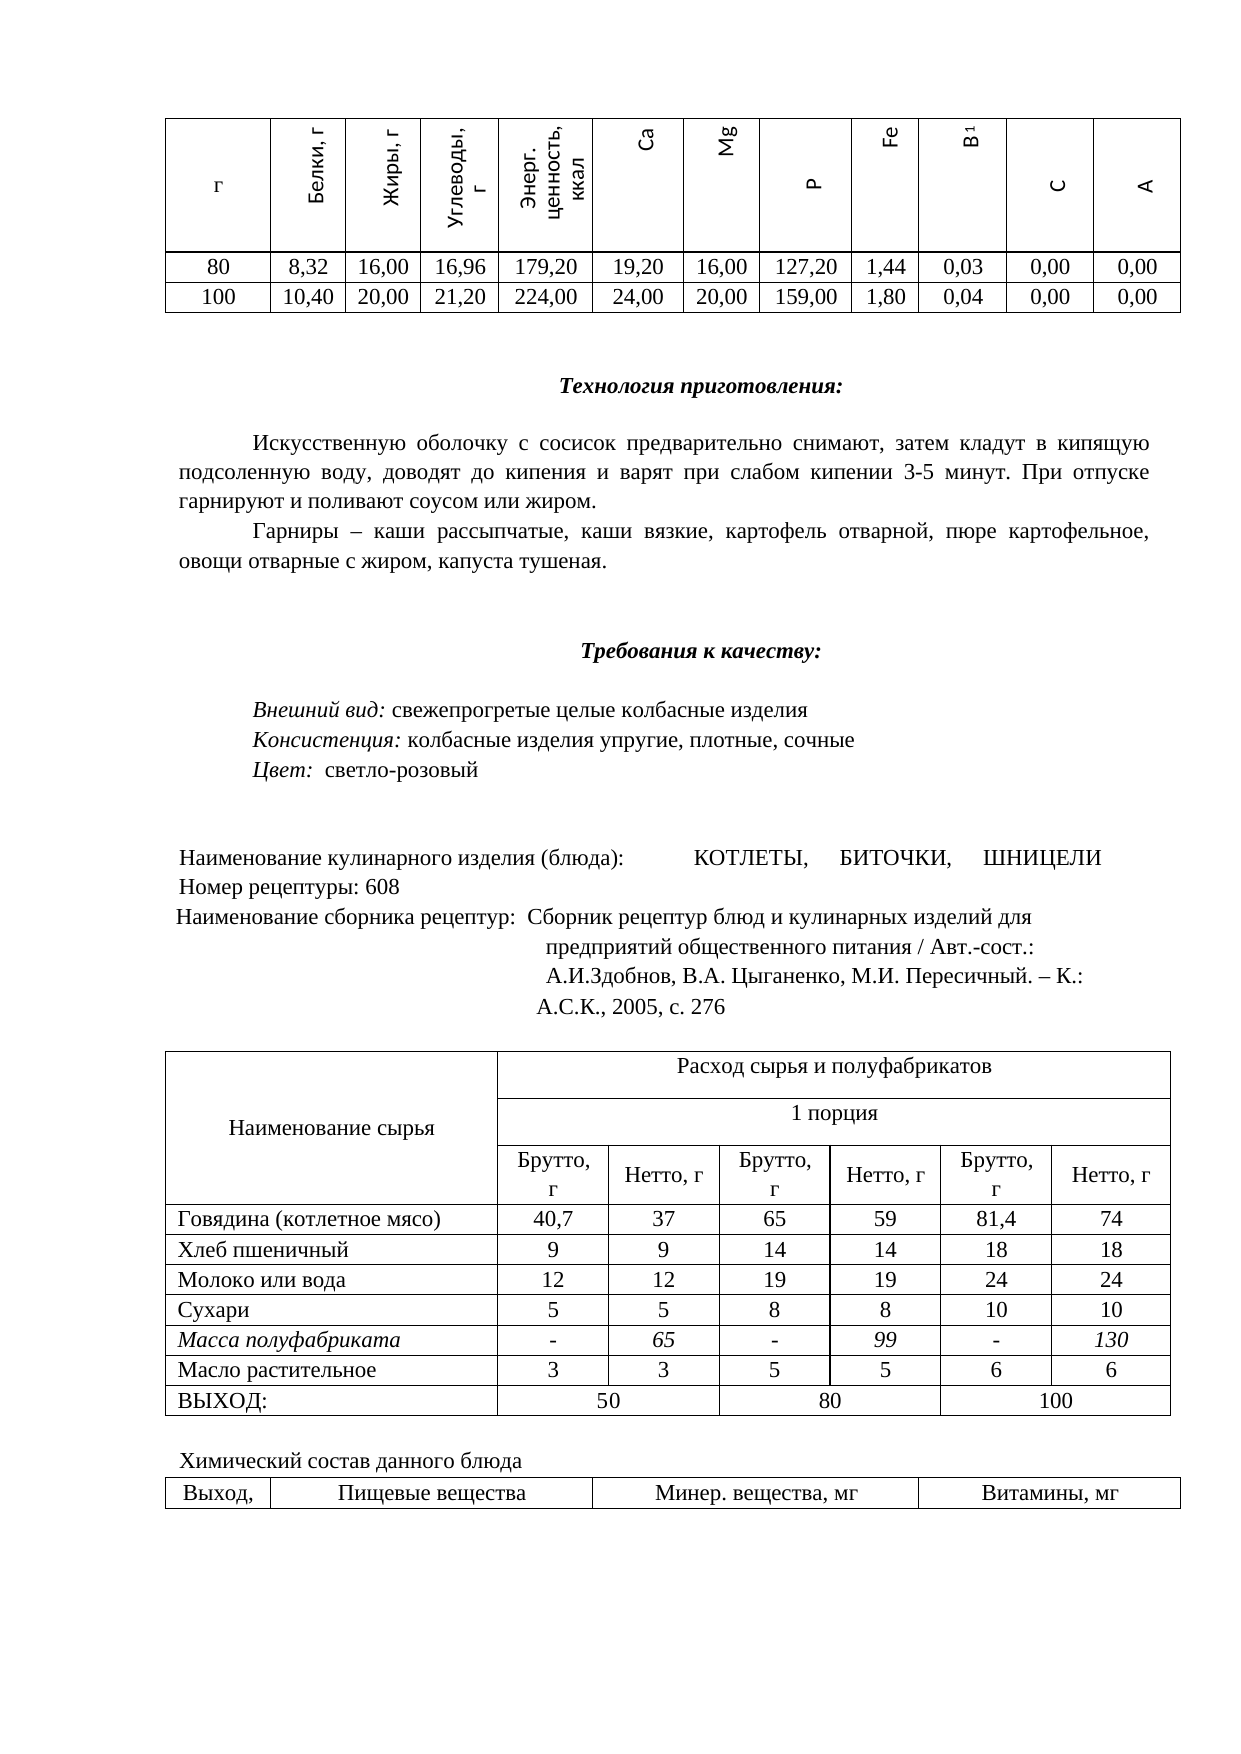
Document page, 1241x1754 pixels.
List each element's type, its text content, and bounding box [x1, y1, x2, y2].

table_cell 20,00 [684, 283, 759, 312]
table_cell [684, 119, 759, 251]
table_header Минер. вещества, м [593, 1478, 852, 1507]
table_cell 0,00 [1007, 253, 1093, 282]
table_cell 0,00 [1094, 253, 1180, 282]
table_cell [499, 119, 592, 251]
table_cell [1094, 119, 1180, 251]
table_cell Масло растительное [166, 1356, 497, 1385]
table_cell [760, 119, 851, 251]
table_cell 9 [609, 1235, 719, 1264]
table_header Выход, г [166, 119, 270, 251]
table_cell [919, 119, 1006, 251]
table_cell 59 [831, 1205, 940, 1234]
table_header г [852, 1478, 918, 1507]
table_header [498, 1052, 608, 1098]
table_cell 1 порция [608, 1099, 1170, 1144]
text Химический состав данного блюда [179, 1447, 1151, 1473]
table_cell 8 [831, 1295, 940, 1324]
table_cell 19 [831, 1265, 940, 1294]
table_cell [593, 119, 683, 251]
table_cell 16,00 [684, 253, 759, 282]
table_cell 100 [941, 1386, 1170, 1415]
text Искусственную оболочку с сосисок предварительно снимают, затем кладут в кипящую подсоленную воду, доводят до кипения и варят при слабом кипении 3-5 минут. При отпуске гарнируют и поливают соусом или жиром. [179, 429, 1151, 513]
table_cell 6 [941, 1356, 1051, 1385]
table_cell 10 [1052, 1295, 1170, 1324]
table_cell 24 [1052, 1265, 1170, 1294]
table_cell Масса полуфабриката [166, 1326, 497, 1355]
table_header Наименование сырья [166, 1052, 497, 1204]
table_cell Говядина (котлетное мясо) [166, 1205, 497, 1234]
table_cell 14 [831, 1235, 940, 1264]
table_cell 18 [941, 1235, 1051, 1264]
text Наименование сборника рецептур: Сборник рецептур блюд и кулинарных изделий для предприятий общественного питания / Авт.-сост.: А.И.Здобнов, В.А. Цыганенко, М.И. Пересичный. – К.: [176, 903, 1132, 989]
table_cell 24,00 [593, 283, 683, 312]
table_cell 99 [831, 1326, 940, 1355]
table_cell 40,7 [498, 1205, 608, 1234]
table_cell Нетто, г [1052, 1146, 1170, 1204]
table_cell 0,04 [919, 283, 1006, 312]
table_cell Сухари [166, 1295, 497, 1324]
table_cell 6 [1052, 1356, 1170, 1385]
table_cell ВЫХОД: [166, 1386, 497, 1415]
table_cell 80 [166, 253, 270, 282]
table_cell 65 [720, 1205, 829, 1234]
table_cell 127,20 [760, 253, 851, 282]
table_header Выход, г [166, 1478, 270, 1507]
text Внешний вид: свежепрогретые целые колбасные изделия [252, 696, 1151, 722]
table_cell Нетто, г [609, 1146, 719, 1204]
table_cell 0,03 [919, 253, 1006, 282]
table_cell 20,00 [346, 283, 420, 312]
table_cell Молоко или вода [166, 1265, 497, 1294]
table_cell [346, 119, 420, 251]
table_cell 224,00 [499, 283, 592, 312]
table_cell 12 [609, 1265, 719, 1294]
table_cell Брутто, г [941, 1146, 1051, 1204]
table_cell 3 [498, 1356, 608, 1385]
table_cell 130 [1052, 1326, 1170, 1355]
table_cell Нетто, г [831, 1146, 940, 1204]
table_cell 81,4 [941, 1205, 1051, 1234]
text Цвет: светло-розовый [252, 756, 1151, 783]
table_cell [421, 119, 498, 251]
table_cell [271, 119, 345, 251]
table_cell 19,20 [593, 253, 683, 282]
table_cell 5 [720, 1356, 829, 1385]
table_cell 24 [941, 1265, 1051, 1294]
table_cell 8 [720, 1295, 829, 1324]
table_cell 5 [831, 1356, 940, 1385]
table_cell 100 [166, 283, 270, 312]
table_cell 74 [1052, 1205, 1170, 1234]
text Технология приготовления: [251, 372, 1151, 398]
table_cell 0,00 [1094, 283, 1180, 312]
table_cell [852, 119, 918, 251]
text Гарниры – каши рассыпчатые, каши вязкие, картофель отварной, пюре картофельное, овощи отварные с жиром, капуста тушеная. [179, 518, 1151, 573]
table_cell 18 [1052, 1235, 1170, 1264]
table_cell Хлеб пшеничный [166, 1235, 497, 1264]
table_cell 14 [720, 1235, 829, 1264]
text Наименование кулинарного изделия (блюда): КОТЛЕТЫ, БИТОЧКИ, ШНИЦЕЛИ Номер рецептуры: 608 [179, 844, 1102, 899]
table_cell 19 [720, 1265, 829, 1294]
table_cell [1007, 119, 1093, 251]
text Консистенция: колбасные изделия упругие, плотные, сочные [252, 726, 1151, 752]
table_header Расход сырья и полуфабрикатов [608, 1052, 1170, 1098]
table_cell 3 [609, 1356, 719, 1385]
table_cell - [720, 1326, 829, 1355]
table_cell 9 [498, 1235, 608, 1264]
table_header Витамины, мг [919, 1478, 1180, 1507]
table_cell 10 [941, 1295, 1051, 1324]
table_cell 16,96 [421, 253, 498, 282]
table_cell 5 [498, 1386, 608, 1415]
table_cell 16,00 [346, 253, 420, 282]
table_cell 8,32 [271, 253, 345, 282]
table_cell [498, 1099, 608, 1144]
table_cell 0 [608, 1386, 719, 1415]
table_cell 0,00 [1007, 283, 1093, 312]
table_cell 37 [609, 1205, 719, 1234]
table_cell - [941, 1326, 1051, 1355]
table_cell 10,40 [271, 283, 345, 312]
table_header Пищевые вещества [271, 1478, 592, 1507]
table_cell 65 [609, 1326, 719, 1355]
table_cell 80 [720, 1386, 940, 1415]
text Требования к качеству: [251, 637, 1151, 663]
text А.С.К., 2005, с. 276 [491, 993, 770, 1019]
table_cell - [498, 1326, 608, 1355]
table_cell 179,20 [499, 253, 592, 282]
table_cell 1,80 [852, 283, 918, 312]
table_cell 5 [609, 1295, 719, 1324]
table_cell 21,20 [421, 283, 498, 312]
table_cell 5 [498, 1295, 608, 1324]
table_cell 12 [498, 1265, 608, 1294]
table_cell Брутто, г [720, 1146, 829, 1204]
table_cell Брутто, г [498, 1146, 608, 1204]
table_cell 159,00 [760, 283, 851, 312]
table_cell 1,44 [852, 253, 918, 282]
